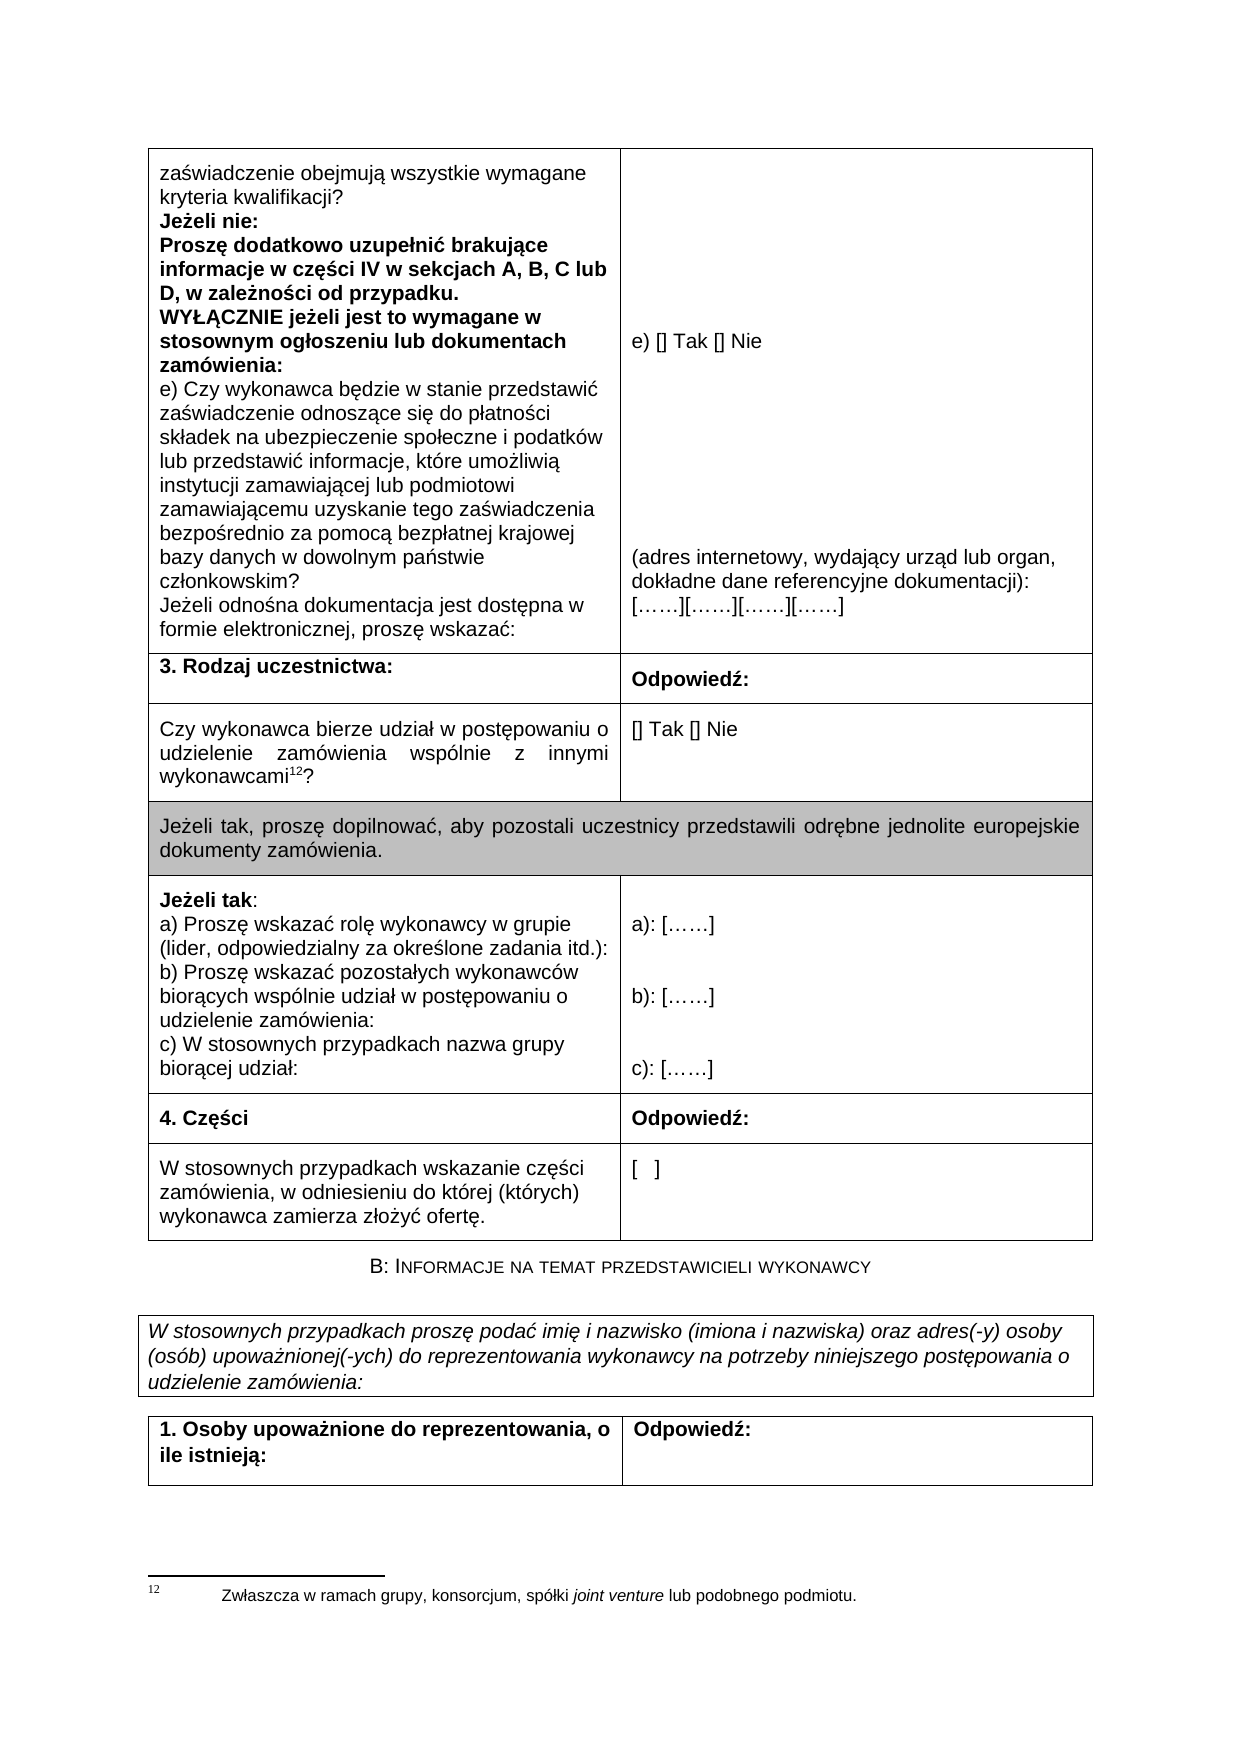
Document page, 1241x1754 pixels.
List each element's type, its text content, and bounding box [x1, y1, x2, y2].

table_cell [] Tak [] Nie [621, 704, 1092, 801]
table_cell a): [……] b): [……] c): [……] [621, 876, 1092, 1092]
table_cell Jeżeli tak, proszę dopilnować, aby pozostali uczestnicy przedstawili odrębne jednolite europejskie dokumenty zamówienia. [149, 802, 1092, 875]
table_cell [149, 149, 620, 653]
table_cell Odpowiedź: [621, 654, 1092, 703]
table_cell [ ] [621, 1144, 1092, 1240]
table_cell 3. Rodzaj uczestnictwa: [149, 654, 620, 703]
text W stosownych przypadkach proszę podać imię i nazwisko (imiona i nazwiska) oraz adres(-y) osoby (osób) upoważnionej(-ych) do reprezentowania wykonawcy na potrzeby niniejszego postępowania o udzielenie zamówienia: [139, 1316, 1093, 1396]
table_header Odpowiedź: [623, 1417, 1092, 1485]
table_cell W stosownych przypadkach wskazanie części zamówienia, w odniesieniu do której (których) wykonawca zamierza złożyć ofertę. [149, 1144, 620, 1240]
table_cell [621, 149, 1092, 653]
table_cell 4. Części [149, 1094, 620, 1142]
table_header 1. Osoby upoważnione do reprezentowania, o ile istnieją: [149, 1417, 622, 1485]
table_cell Odpowiedź: [621, 1094, 1092, 1142]
table_cell Czy wykonawca bierze udział w postępowaniu o udzielenie zamówienia wspólnie z innymi wykonawcami? [149, 704, 620, 801]
table_cell Jeżeli tak: a) Proszę wskazać rolę wykonawcy w grupie (lider, odpowiedzialny za określone zadania itd.): b) Proszę wskazać pozostałych wykonawców biorących wspólnie udział w postępowaniu o udzielenie zamówienia: c) W stosownych przypadkach nazwa grupy biorącej udział: [149, 876, 620, 1092]
title B: Informacje na temat przedstawicieli wykonawcy [148, 1254, 1093, 1278]
